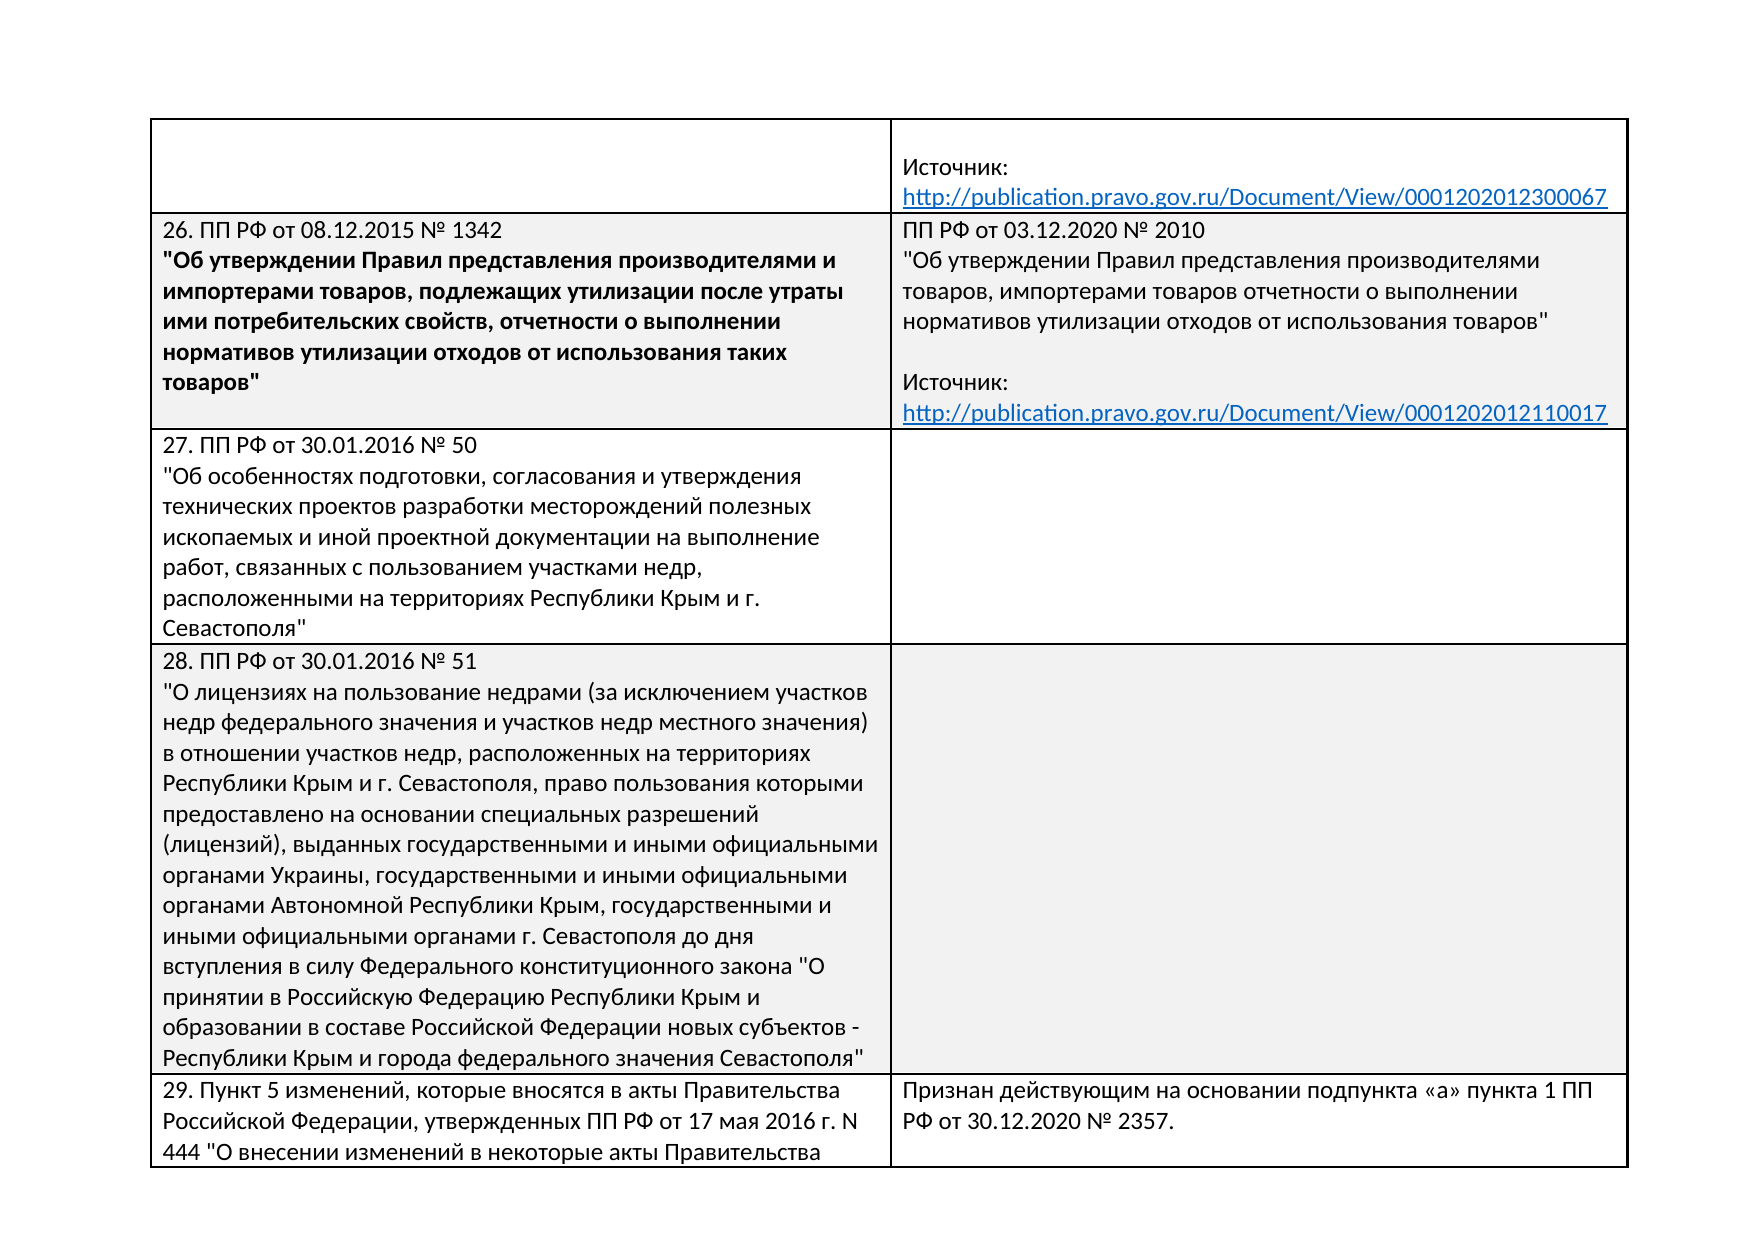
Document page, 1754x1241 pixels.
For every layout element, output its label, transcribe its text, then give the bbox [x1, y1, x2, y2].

table_cell 28. ПП РФ от 30.01.2016 № 51 "О лицензиях на пользование недрами (за исключением участков недр федерального значения и участков недр местного значения) в отношении участков недр, расположенных на территориях Республики Крым и г. Севастополя, право пользования которыми предоставлено на основании специальных разрешений (лицензий), выданных государственными и иными официальными органами Украины, государственными и иными официальными органами Автономной Республики Крым, государственными и иными официальными органами г. Севастополя до дня вступления в силу Федерального конституционного закона "О принятии в Российскую Федерацию Республики Крым и образовании в составе Российской Федерации новых субъектов - Республики Крым и города федерального значения Севастополя" [152, 645, 890, 1072]
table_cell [892, 1075, 1626, 1166]
table_cell ПП РФ от 03.12.2020 № 2010 "Об утверждении Правил представления производителями товаров, импортерами товаров отчетности о выполнении нормативов утилизации отходов от использования товаров" Источник: http://publication.pravo.gov.ru/Document/View/0001202012110017 [892, 214, 1626, 427]
table_cell 27. ПП РФ от 30.01.2016 № 50 "Об особенностях подготовки, согласования и утверждения технических проектов разработки месторождений полезных ископаемых и иной проектной документации на выполнение работ, связанных с пользованием участками недр, расположенными на территориях Республики Крым и г. Севастополя" [152, 430, 890, 643]
table_cell [892, 430, 1626, 643]
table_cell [152, 1075, 890, 1166]
table_cell 26. ПП РФ от 08.12.2015 № 1342 "Об утверждении Правил представления производителями и импортерами товаров, подлежащих утилизации после утраты ими потребительских свойств, отчетности о выполнении нормативов утилизации отходов от использования таких товаров" [152, 214, 890, 427]
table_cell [152, 120, 890, 212]
table_cell [892, 645, 1626, 1072]
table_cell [892, 120, 1626, 212]
